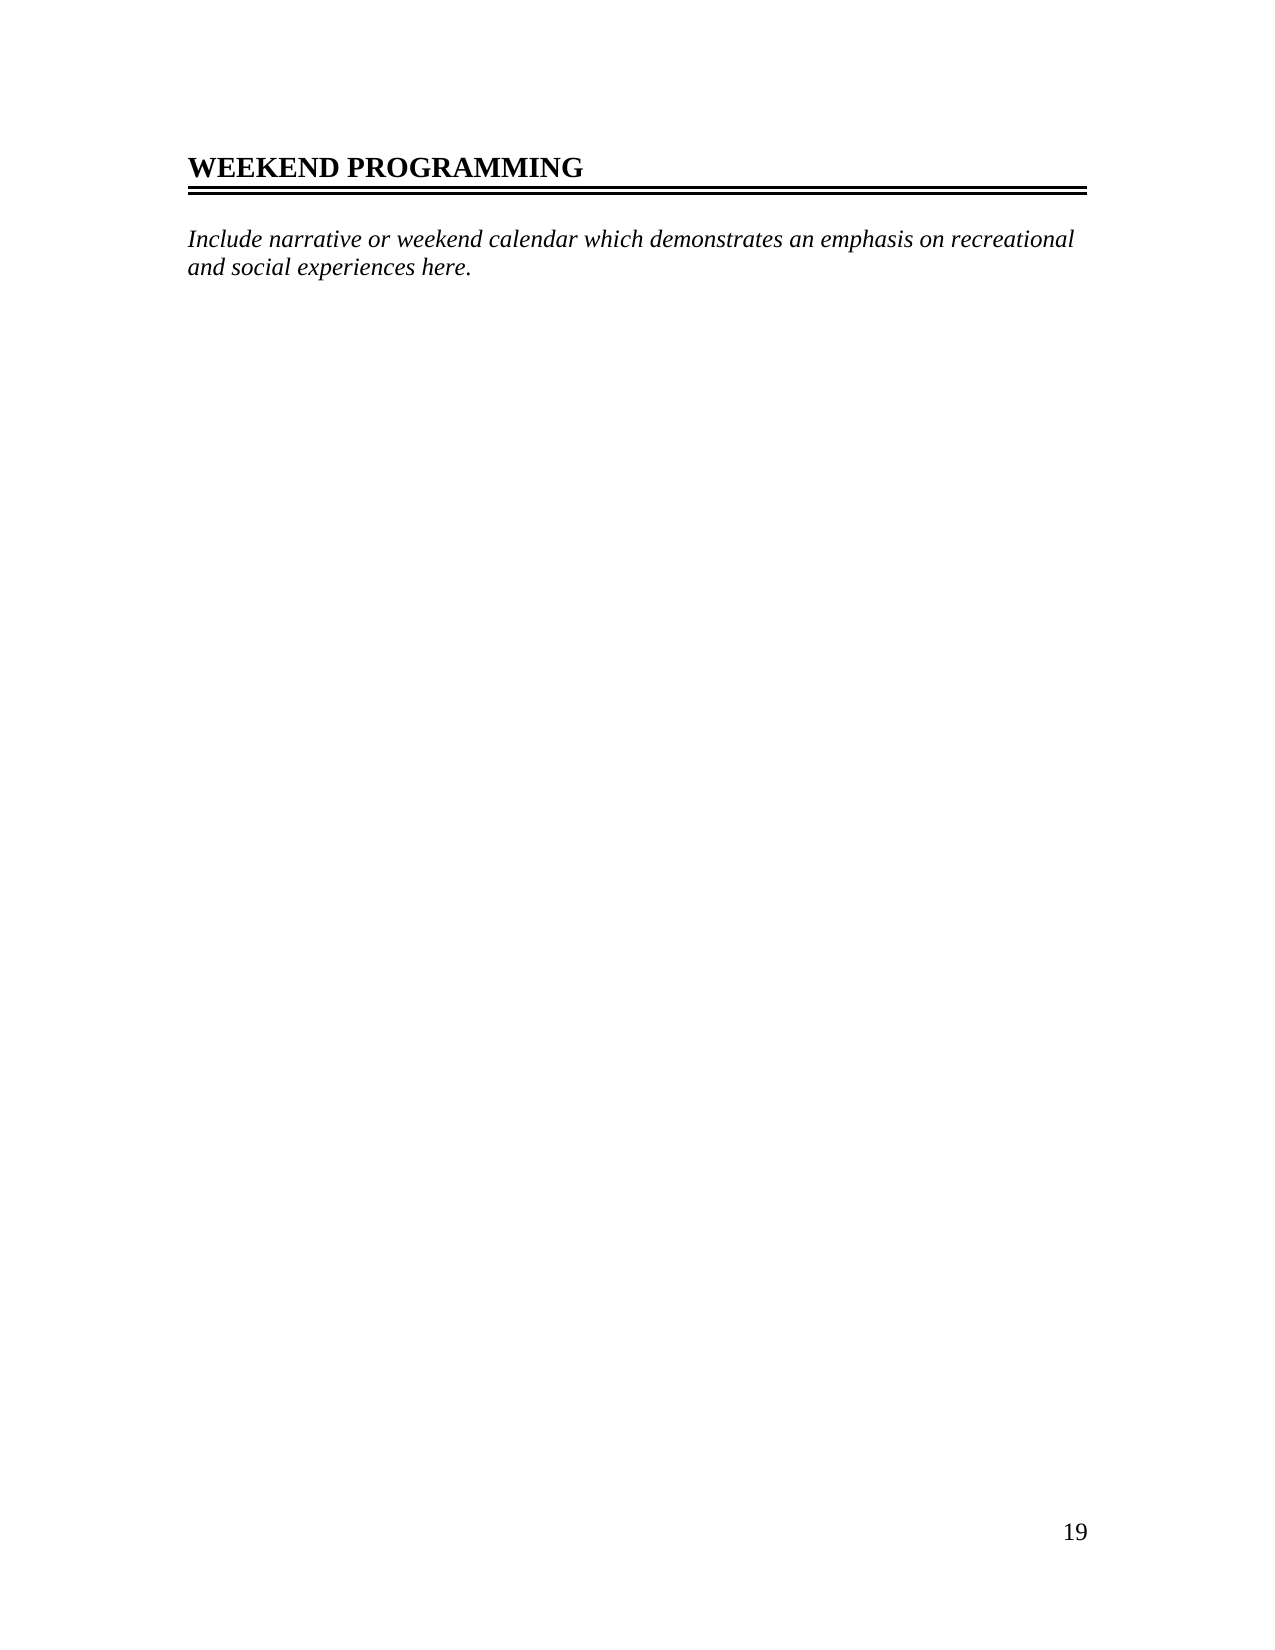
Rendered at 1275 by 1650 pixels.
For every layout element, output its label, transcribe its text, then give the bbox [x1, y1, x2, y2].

text Include narrative or weekend calendar which demonstrates an emphasis on recreational and social experiences here. [187, 224, 1087, 281]
subtitle WEEKEND PROGRAMMING [187, 150, 1087, 195]
